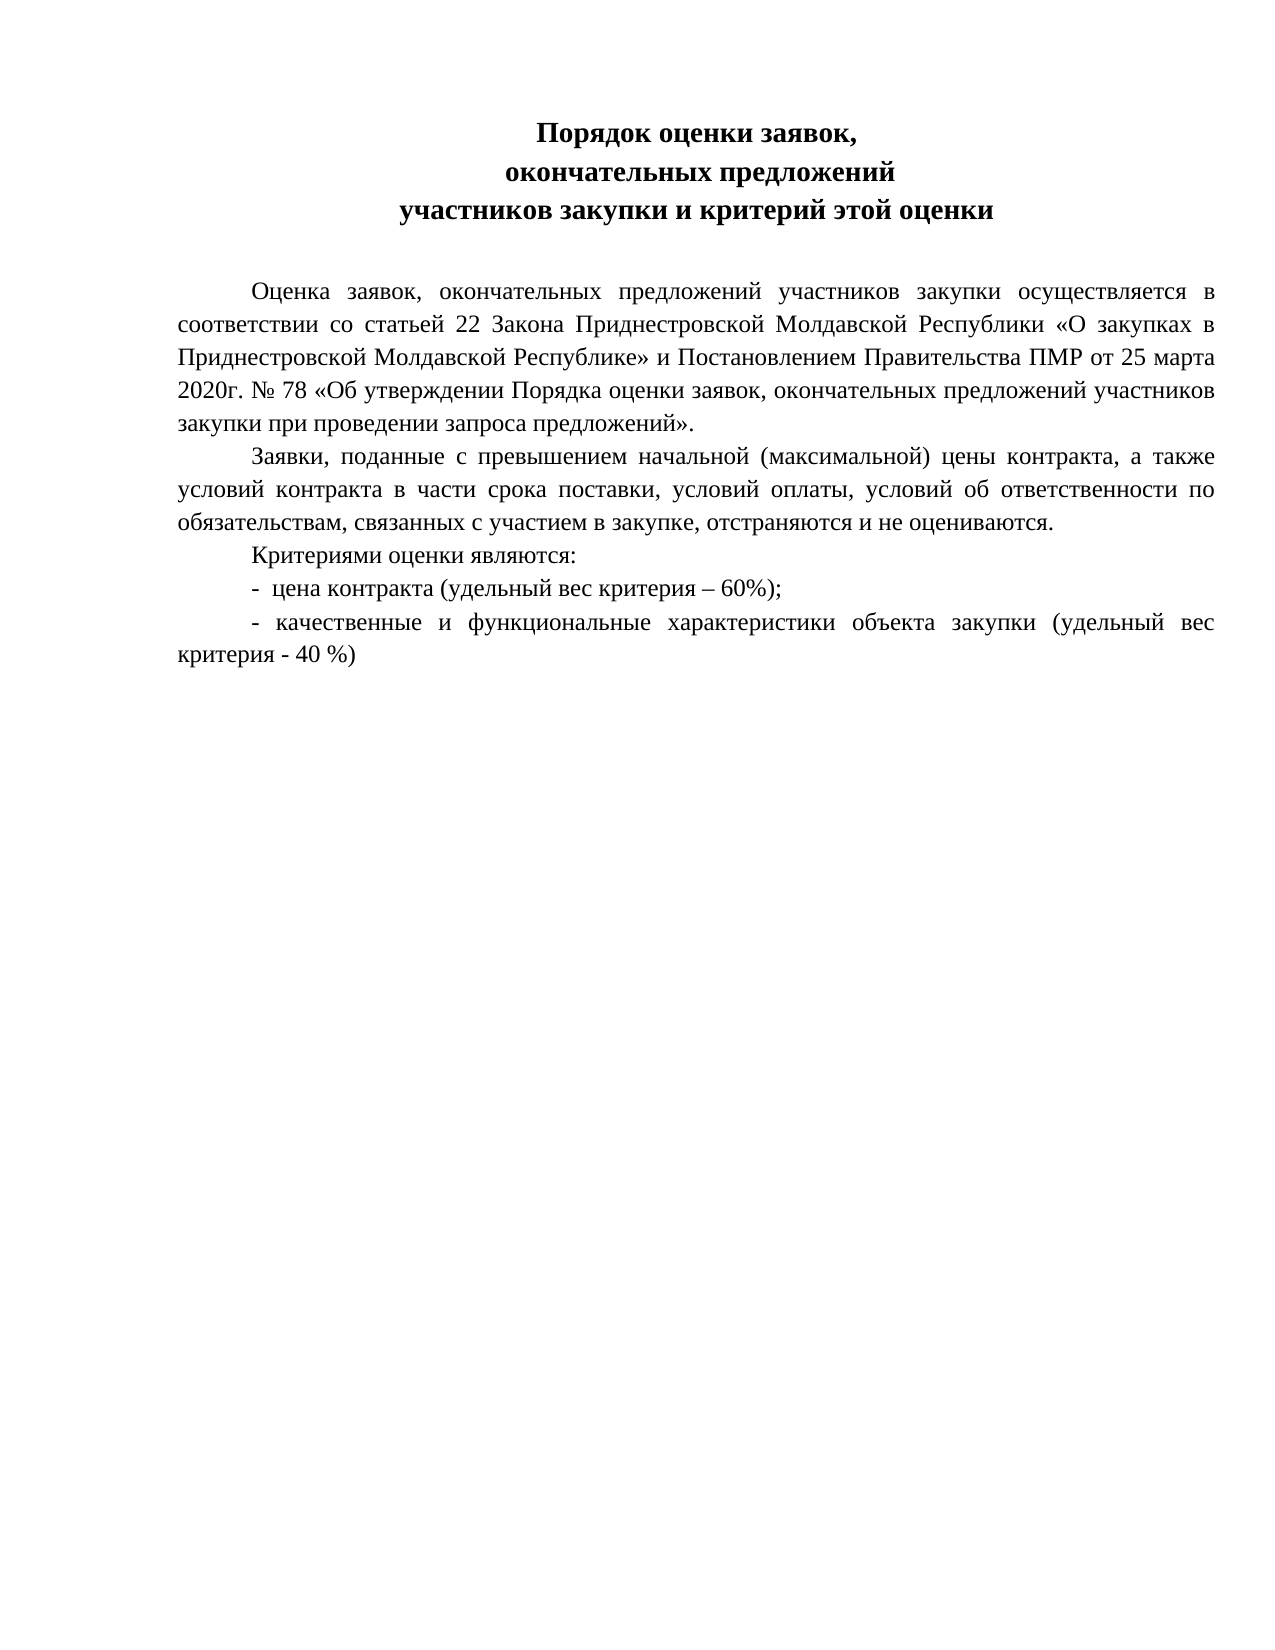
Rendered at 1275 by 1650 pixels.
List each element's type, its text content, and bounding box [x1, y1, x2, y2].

text Критериями оценки являются: [177, 541, 1216, 569]
text Заявки, поданные с превышением начальной (максимальной) цены контракта, а также условий контракта в части срока поставки, условий оплаты, условий об ответственности по обязательствам, связанных с участием в закупке, отстраняются и не оцениваются. [177, 441, 1216, 536]
text Порядок оценки заявок, [177, 115, 1216, 149]
text окончательных предложений [177, 154, 1216, 187]
text - цена контракта (удельный вес критерия – 60%); [177, 573, 1216, 602]
text - качественные и функциональные характеристики объекта закупки (удельный вес критерия - 40 %) [177, 607, 1216, 668]
text Оценка заявок, окончательных предложений участников закупки осуществляется в соответствии со статьей 22 Закона Приднестровской Молдавской Республики «О закупках в Приднестровской Молдавской Республике» и Постановлением Правительства ПМР от 25 марта 2020г. № 78 «Об утверждении Порядка оценки заявок, окончательных предложений участников закупки при проведении запроса предложений». [177, 276, 1216, 437]
text участников закупки и критерий этой оценки [177, 192, 1216, 226]
